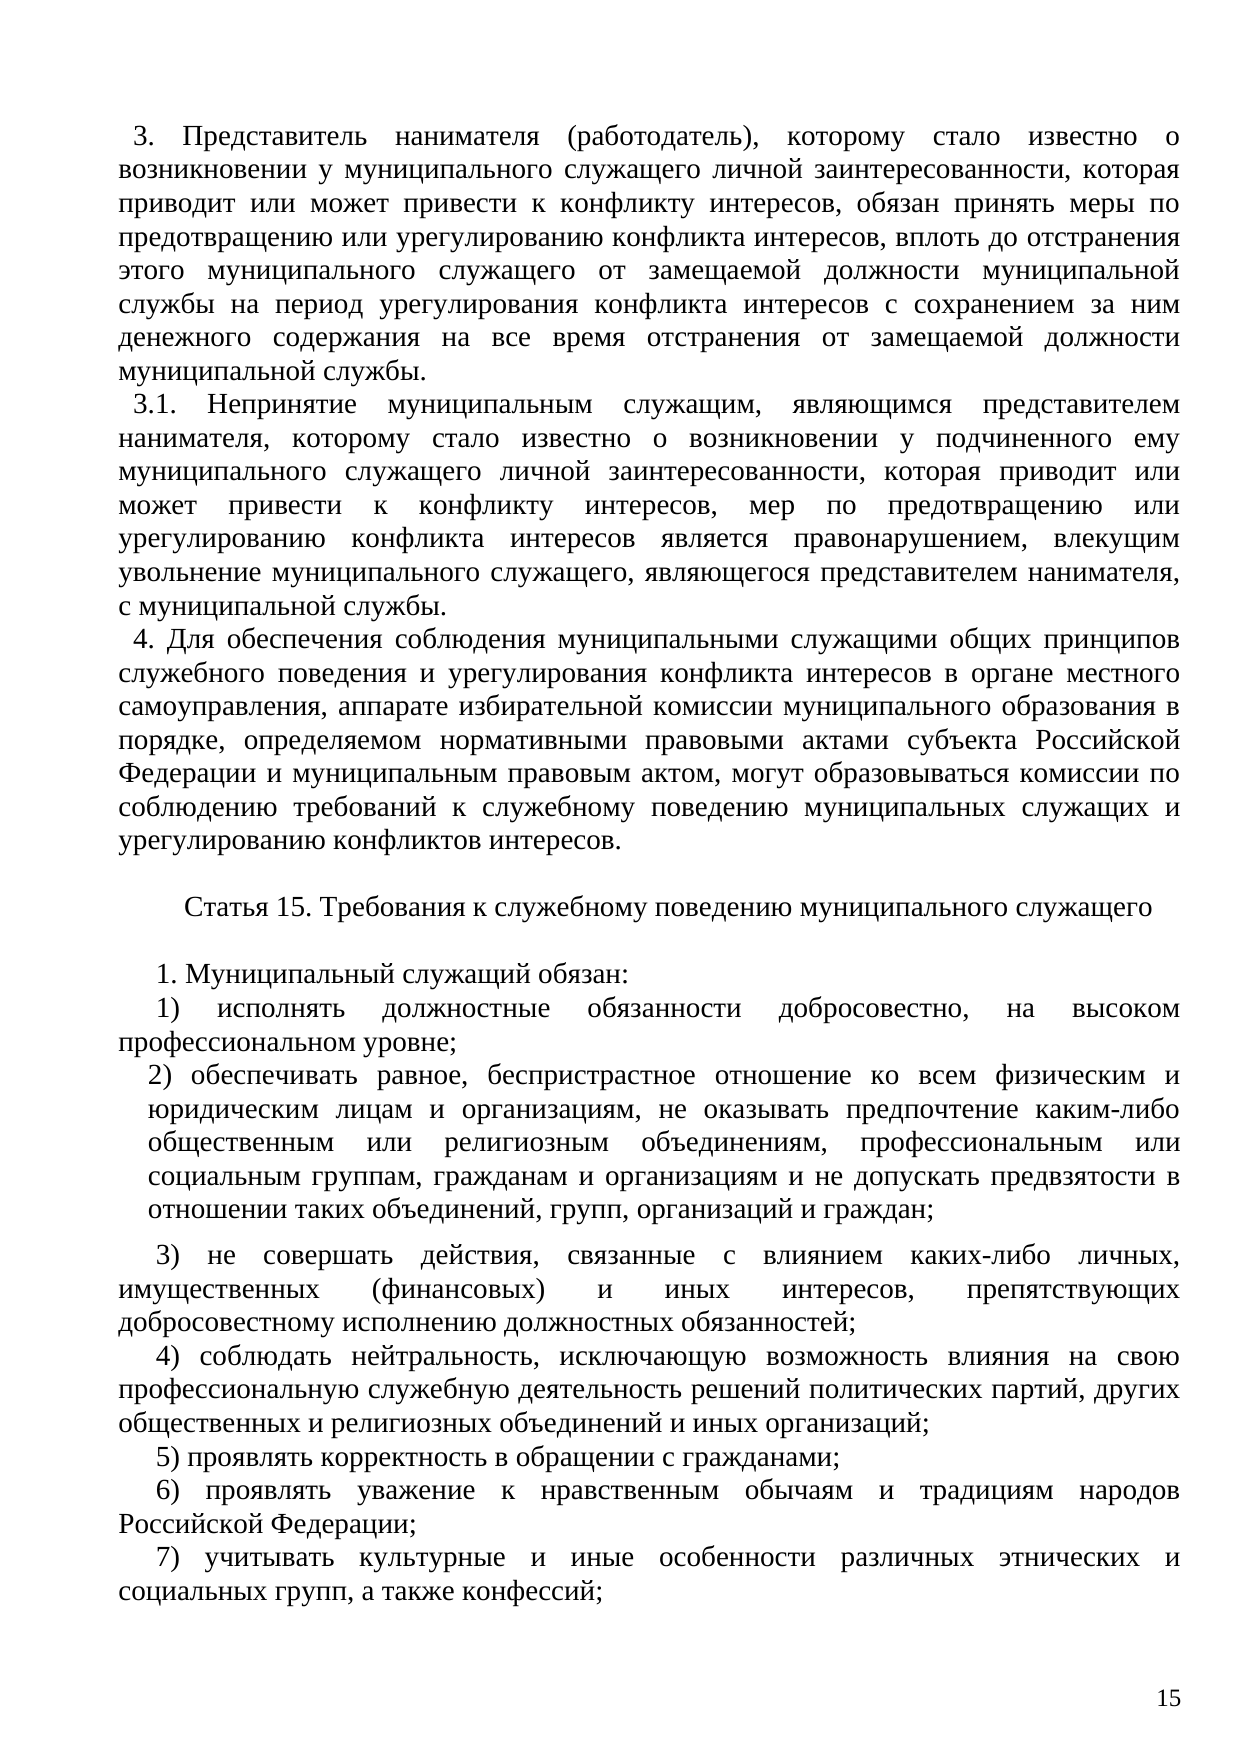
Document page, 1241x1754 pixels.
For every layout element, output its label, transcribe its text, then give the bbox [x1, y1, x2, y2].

text 4. Для обеспечения соблюдения муниципальными служащими общих принципов служебного поведения и урегулирования конфликта интересов в органе местного самоуправления, аппарате избирательной комиссии муниципального образования в порядке, определяемом нормативными правовыми актами субъекта Российской Федерации и муниципальным правовым актом, могут образовываться комиссии по соблюдению требований к служебному поведению муниципальных служащих и урегулированию конфликтов интересов. [118, 621, 1181, 856]
text 1) исполнять должностные обязанности добросовестно, на высоком профессиональном уровне; [118, 990, 1181, 1057]
text 3.1. Непринятие муниципальным служащим, являющимся представителем нанимателя, которому стало известно о возникновении у подчиненного ему муниципального служащего личной заинтересованности, которая приводит или может привести к конфликту интересов, мер по предотвращению или урегулированию конфликта интересов является правонарушением, влекущим увольнение муниципального служащего, являющегося представителем нанимателя, с муниципальной службы. [118, 386, 1181, 621]
text 7) учитывать культурные и иные особенности различных этнических и социальных групп, а также конфессий; [118, 1539, 1181, 1606]
text 4) соблюдать нейтральность, исключающую возможность влияния на свою профессиональную служебную деятельность решений политических партий, других общественных и религиозных объединений и иных организаций; [118, 1338, 1181, 1439]
text Статья 15. Требования к служебному поведению муниципального служащего [118, 889, 1181, 923]
text 6) проявлять уважение к нравственным обычаям и традициям народов Российской Федерации; [118, 1472, 1181, 1539]
text 1. Муниципальный служащий обязан: [118, 957, 1181, 990]
text 3) не совершать действия, связанные с влиянием каких-либо личных, имущественных (финансовых) и иных интересов, препятствующих добросовестному исполнению должностных обязанностей; [118, 1237, 1181, 1338]
text 3. Представитель нанимателя (работодатель), которому стало известно о возникновении у муниципального служащего личной заинтересованности, которая приводит или может привести к конфликту интересов, обязан принять меры по предотвращению или урегулированию конфликта интересов, вплоть до отстранения этого муниципального служащего от замещаемой должности муниципальной службы на период урегулирования конфликта интересов с сохранением за ним денежного содержания на все время отстранения от замещаемой должности муниципальной службы. [118, 118, 1181, 386]
text 5) проявлять корректность в обращении с гражданами; [118, 1439, 1181, 1472]
text 2) обеспечивать равное, беспристрастное отношение ко всем физическим и юридическим лицам и организациям, не оказывать предпочтение каким-либо общественным или религиозным объединениям, профессиональным или социальным группам, гражданам и организациям и не допускать предвзятости в отношении таких объединений, групп, организаций и граждан; [148, 1057, 1181, 1225]
